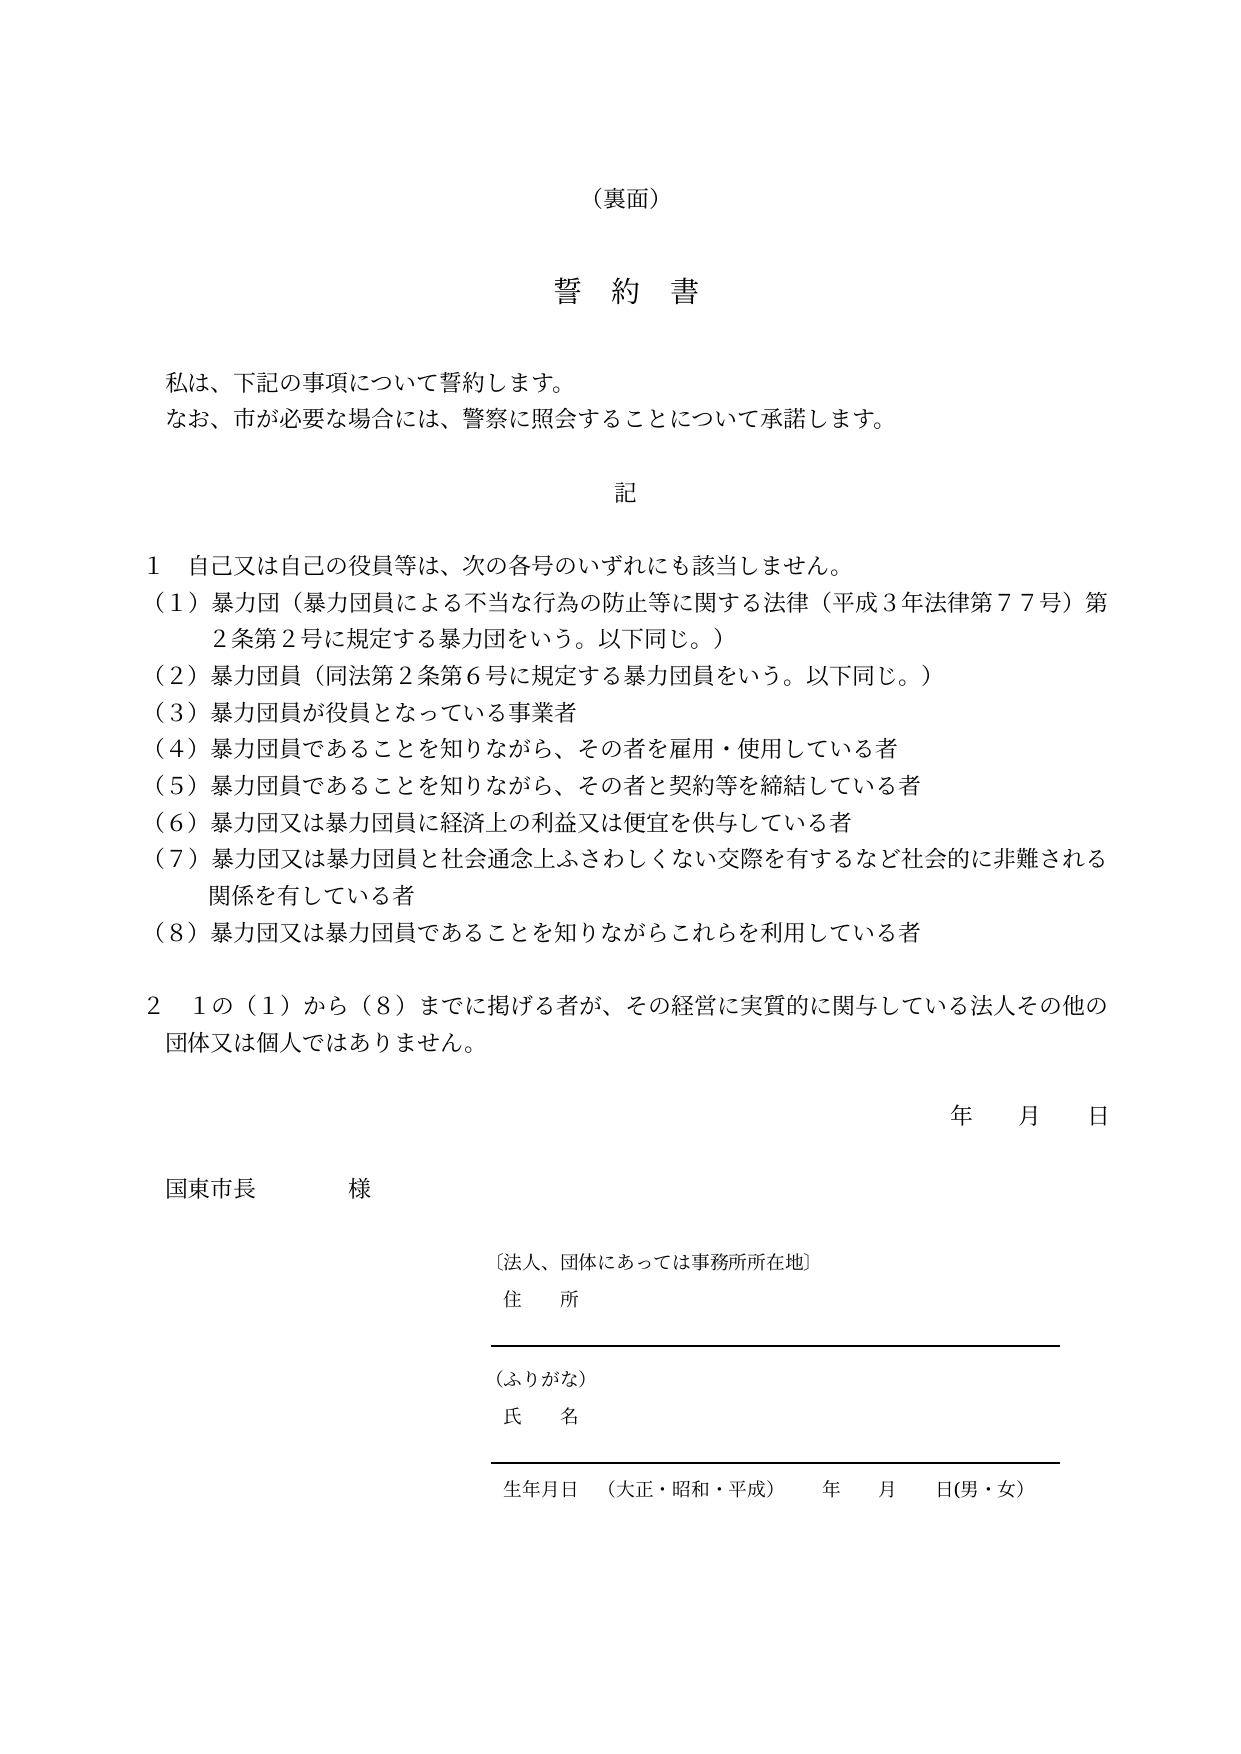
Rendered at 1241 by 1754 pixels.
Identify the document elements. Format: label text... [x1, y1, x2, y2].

table_cell （ふりがな） 氏 名 生年月日 （大正・昭和・平成） 年 月 日(男・女） [475, 1360, 1190, 1507]
text （８）暴力団又は暴力団員であることを知りながらこれらを利用している者 [142, 913, 1110, 950]
text 私は、下記の事項について誓約します。 [142, 363, 1110, 400]
text （１）暴力団（暴力団員による不当な行為の防止等に関する法律（平成３年法律第７７号）第２条第２号に規定する暴力団をいう。以下同じ。） [142, 583, 1110, 656]
text （７）暴力団又は暴力団員と社会通念上ふさわしくない交際を有するなど社会的に非難される関係を有している者 [142, 840, 1110, 913]
text 記 [142, 473, 1110, 510]
text ２ １の（１）から（８）までに掲げる者が、その経営に実質的に関与している法人その他の団体又は個人ではありません。 [142, 986, 1110, 1060]
table_header 〔法人、団体にあっては事務所所在地〕 住 所 [475, 1243, 1190, 1360]
text （６）暴力団又は暴力団員に経済上の利益又は便宜を供与している者 [142, 803, 1110, 840]
text （裏面） [142, 180, 1110, 216]
text （５）暴力団員であることを知りながら、その者と契約等を締結している者 [142, 766, 1110, 803]
text 国東市長 様 [142, 1170, 1110, 1206]
text なお、市が必要な場合には、警察に照会することについて承諾します。 [142, 400, 1110, 436]
text （２）暴力団員（同法第２条第６号に規定する暴力団員をいう。以下同じ。） [142, 656, 1110, 693]
text 年 月 日 [142, 1096, 1110, 1133]
text 誓 約 書 [142, 253, 1110, 326]
text １ 自己又は自己の役員等は、次の各号のいずれにも該当しません。 [142, 546, 1110, 583]
text （４）暴力団員であることを知りながら、その者を雇用・使用している者 [142, 730, 1110, 766]
text （３）暴力団員が役員となっている事業者 [142, 693, 1110, 730]
